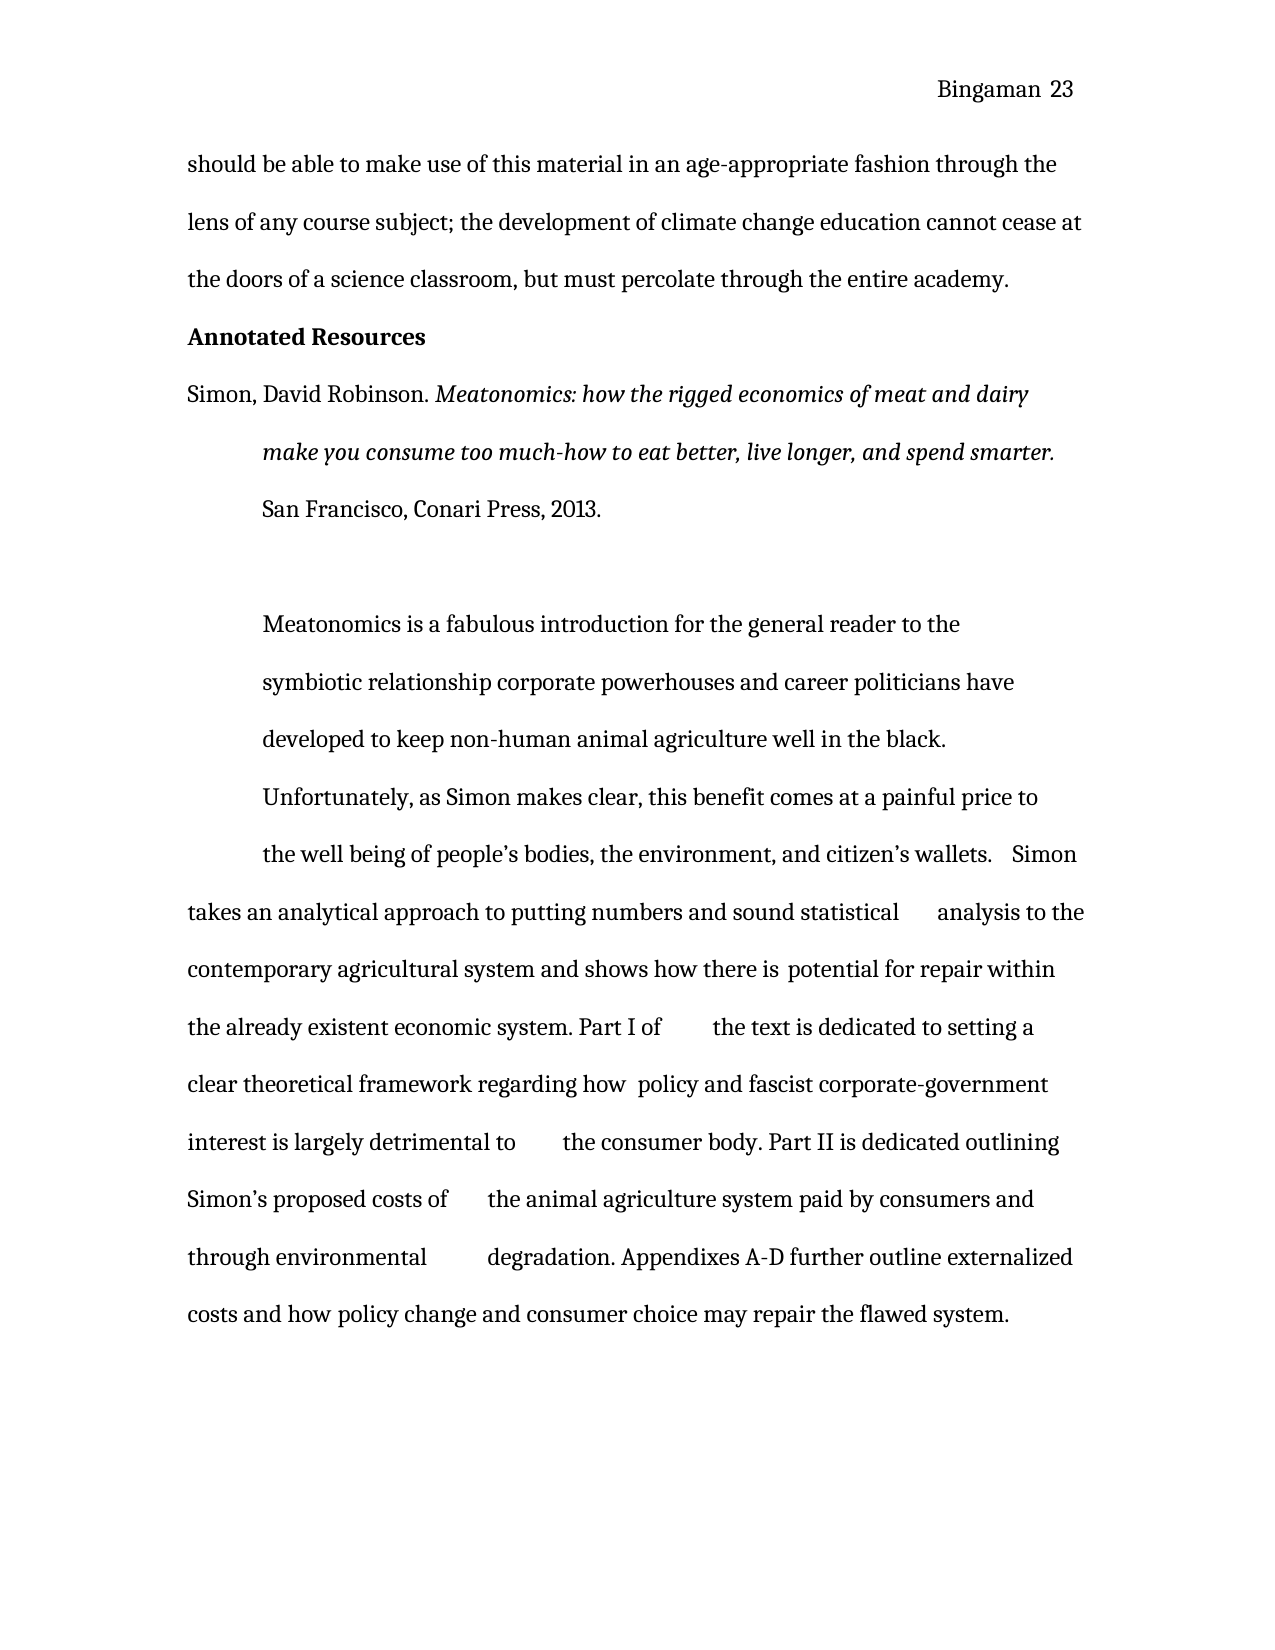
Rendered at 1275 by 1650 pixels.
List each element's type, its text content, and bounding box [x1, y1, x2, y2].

text Simon, David Robinson. Meatonomics: how the rigged economics of meat and dairy make you consume too much-how to eat better, live longer, and spend smarter. San Francisco, Conari Press, 2013. [187, 380, 1087, 524]
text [187, 150, 1087, 294]
text Meatonomics is a fabulous introduction for the general reader to the symbiotic relationship corporate powerhouses and career politicians have developed to keep non-human animal agriculture well in the black. Unfortunately, as Simon makes clear, this benefit comes at a painful price to the well being of people’s bodies, the environment, and citizen’s wallets. Simon takes an analytical approach to putting numbers and sound statistical analysis to the contemporary agricultural system and shows how there is potential for repair within the already existent economic system. Part I of the text is dedicated to setting a clear theoretical framework regarding how policy and fascist corporate-government interest is largely detrimental to the consumer body. Part II is dedicated outlining Simon’s proposed costs of the animal agriculture system paid by consumers and through environmental degradation. Appendixes A-D further outline externalized costs and how policy change and consumer choice may repair the flawed system. [187, 610, 1087, 1329]
text Annotated Resources [187, 322, 1087, 351]
